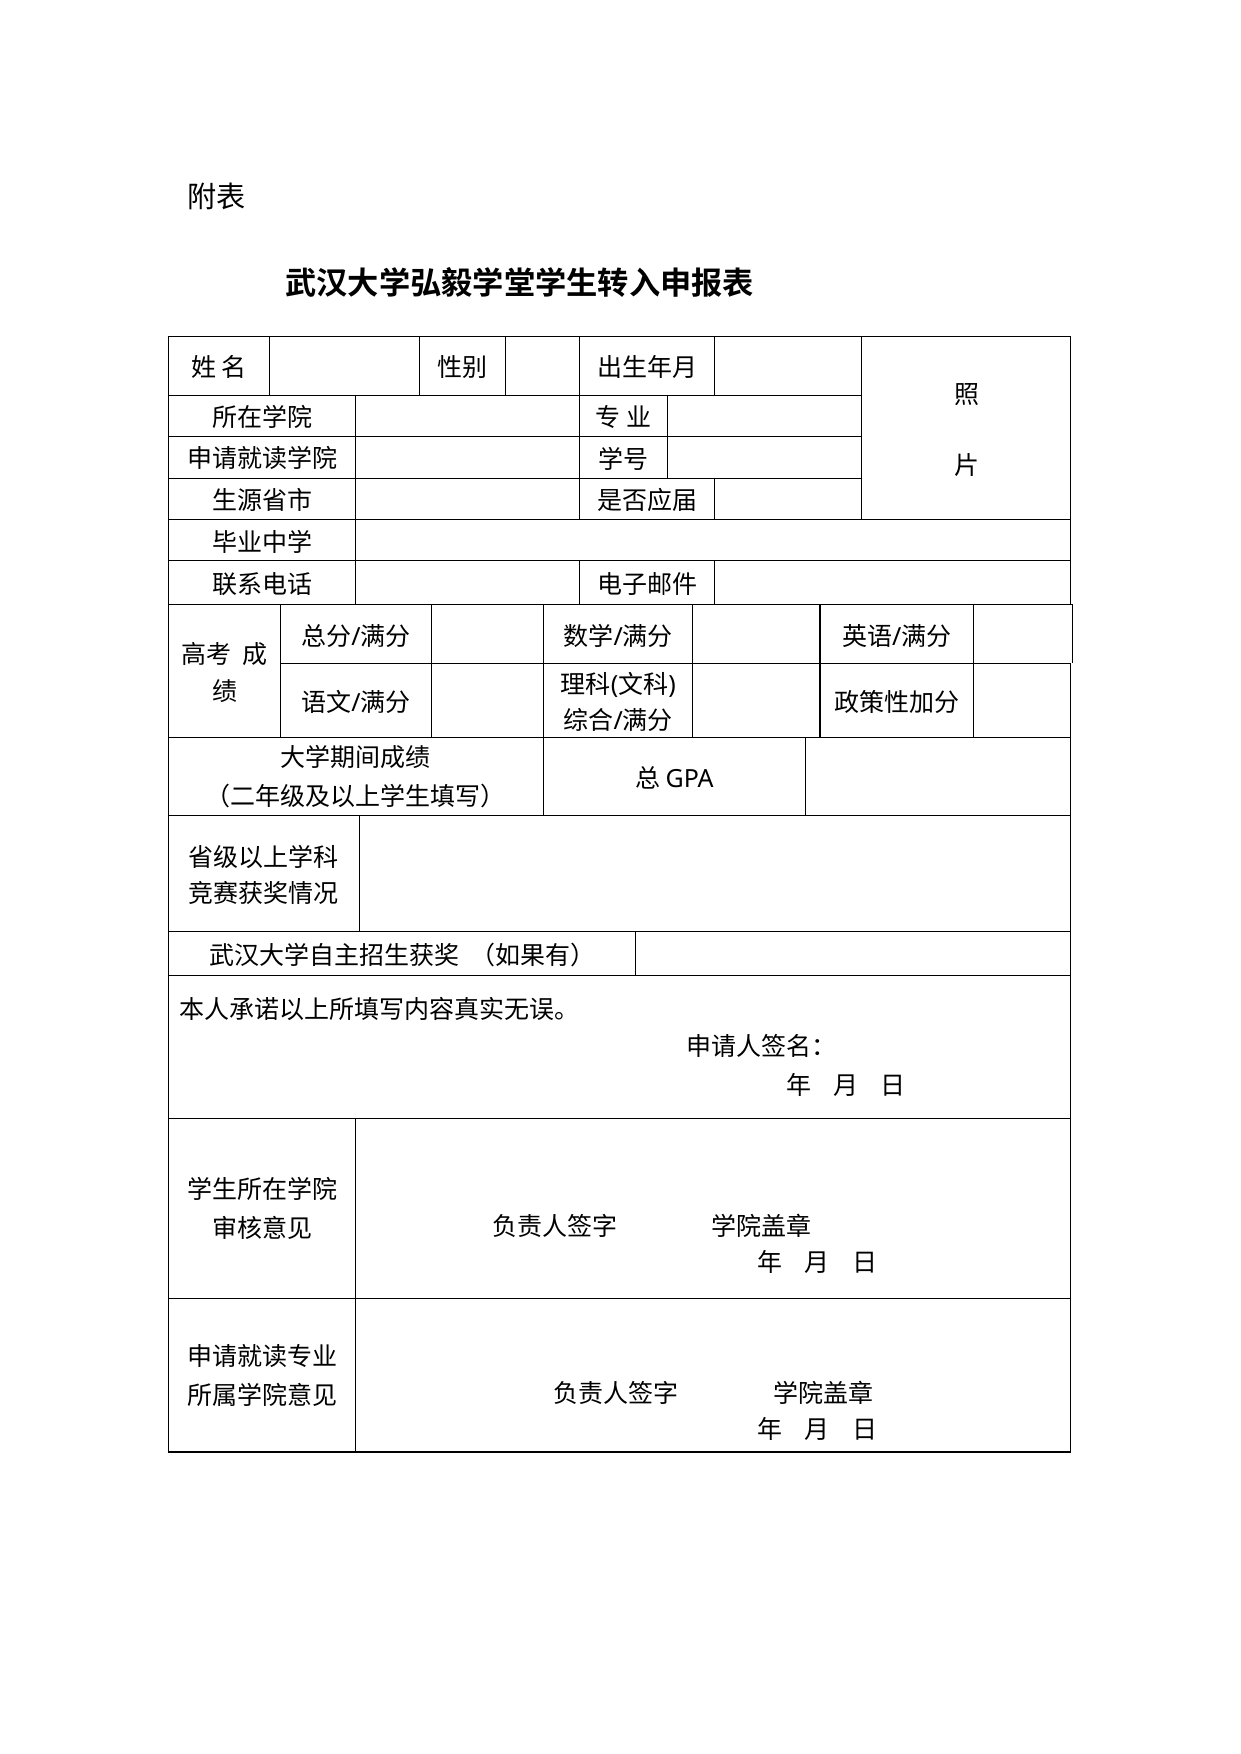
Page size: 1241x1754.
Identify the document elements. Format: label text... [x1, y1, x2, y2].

table_cell 学号 [580, 437, 667, 477]
table_cell 负责人签字 学院盖章 年 月 日 [356, 1299, 1070, 1451]
table_cell 高考 成绩 [169, 605, 280, 737]
table_cell [356, 437, 579, 477]
table_header 照 片 [862, 337, 1070, 519]
table_cell [356, 561, 579, 604]
table_cell 毕业中学 [169, 520, 355, 560]
table_cell [360, 816, 1070, 931]
table_cell [806, 738, 1070, 815]
table_header 性别 [420, 337, 505, 395]
table_cell 英语/满分 [821, 605, 973, 663]
table_cell [356, 479, 579, 519]
table_cell [715, 561, 1070, 604]
table_cell 大学期间成绩 （二年级及以上学生填写） [169, 738, 543, 815]
table_cell [693, 605, 819, 663]
table_header 姓 名 [169, 337, 269, 395]
table_cell 负责人签字 学院盖章 年 月 日 [356, 1119, 1070, 1298]
table_cell 专 业 [580, 396, 667, 436]
table_cell 语文/满分 [281, 664, 431, 737]
table_cell [974, 664, 1070, 737]
table_cell 联系电话 [169, 561, 355, 604]
table_cell 是否应届 [580, 479, 714, 519]
table_cell 理科(文科)综合/满分 [544, 664, 692, 737]
table_header 出生年月 [580, 337, 714, 395]
table_cell 武汉大学自主招生获奖 （如果有） [169, 932, 635, 975]
table_cell 总分/满分 [281, 605, 431, 663]
table_cell 生源省市 [169, 479, 355, 519]
table_cell 申请就读专业所属学院意见 [169, 1299, 355, 1451]
table_cell 总GPA [544, 738, 805, 815]
table_cell [715, 479, 861, 519]
table_cell [356, 396, 579, 436]
table_cell 政策性加分 [821, 664, 973, 737]
table_cell [636, 932, 1070, 975]
table_cell [432, 605, 543, 663]
table_cell 申请就读学院 [169, 437, 355, 477]
table_header [270, 337, 419, 395]
text 武汉大学弘毅学堂学生转入申报表 [187, 248, 1053, 313]
table_cell 所在学院 [169, 396, 355, 436]
table_cell [668, 396, 861, 436]
table_header [715, 337, 861, 395]
table_cell 学生所在学院 审核意见 [169, 1119, 355, 1298]
table_cell [974, 605, 1072, 663]
table_cell 数学/满分 [544, 605, 692, 663]
table_cell 省级以上学科 竞赛获奖情况 [169, 816, 359, 931]
table_cell 本人承诺以上所填写内容真实无误。 申请人签名： 年 月 日 [169, 976, 1070, 1117]
text 附表 [187, 162, 1053, 227]
table_cell [693, 664, 819, 737]
table_header [506, 337, 579, 395]
table_cell [356, 520, 1070, 560]
table_cell 电子邮件 [580, 561, 714, 604]
table_cell [668, 437, 861, 477]
table_cell [432, 664, 543, 737]
